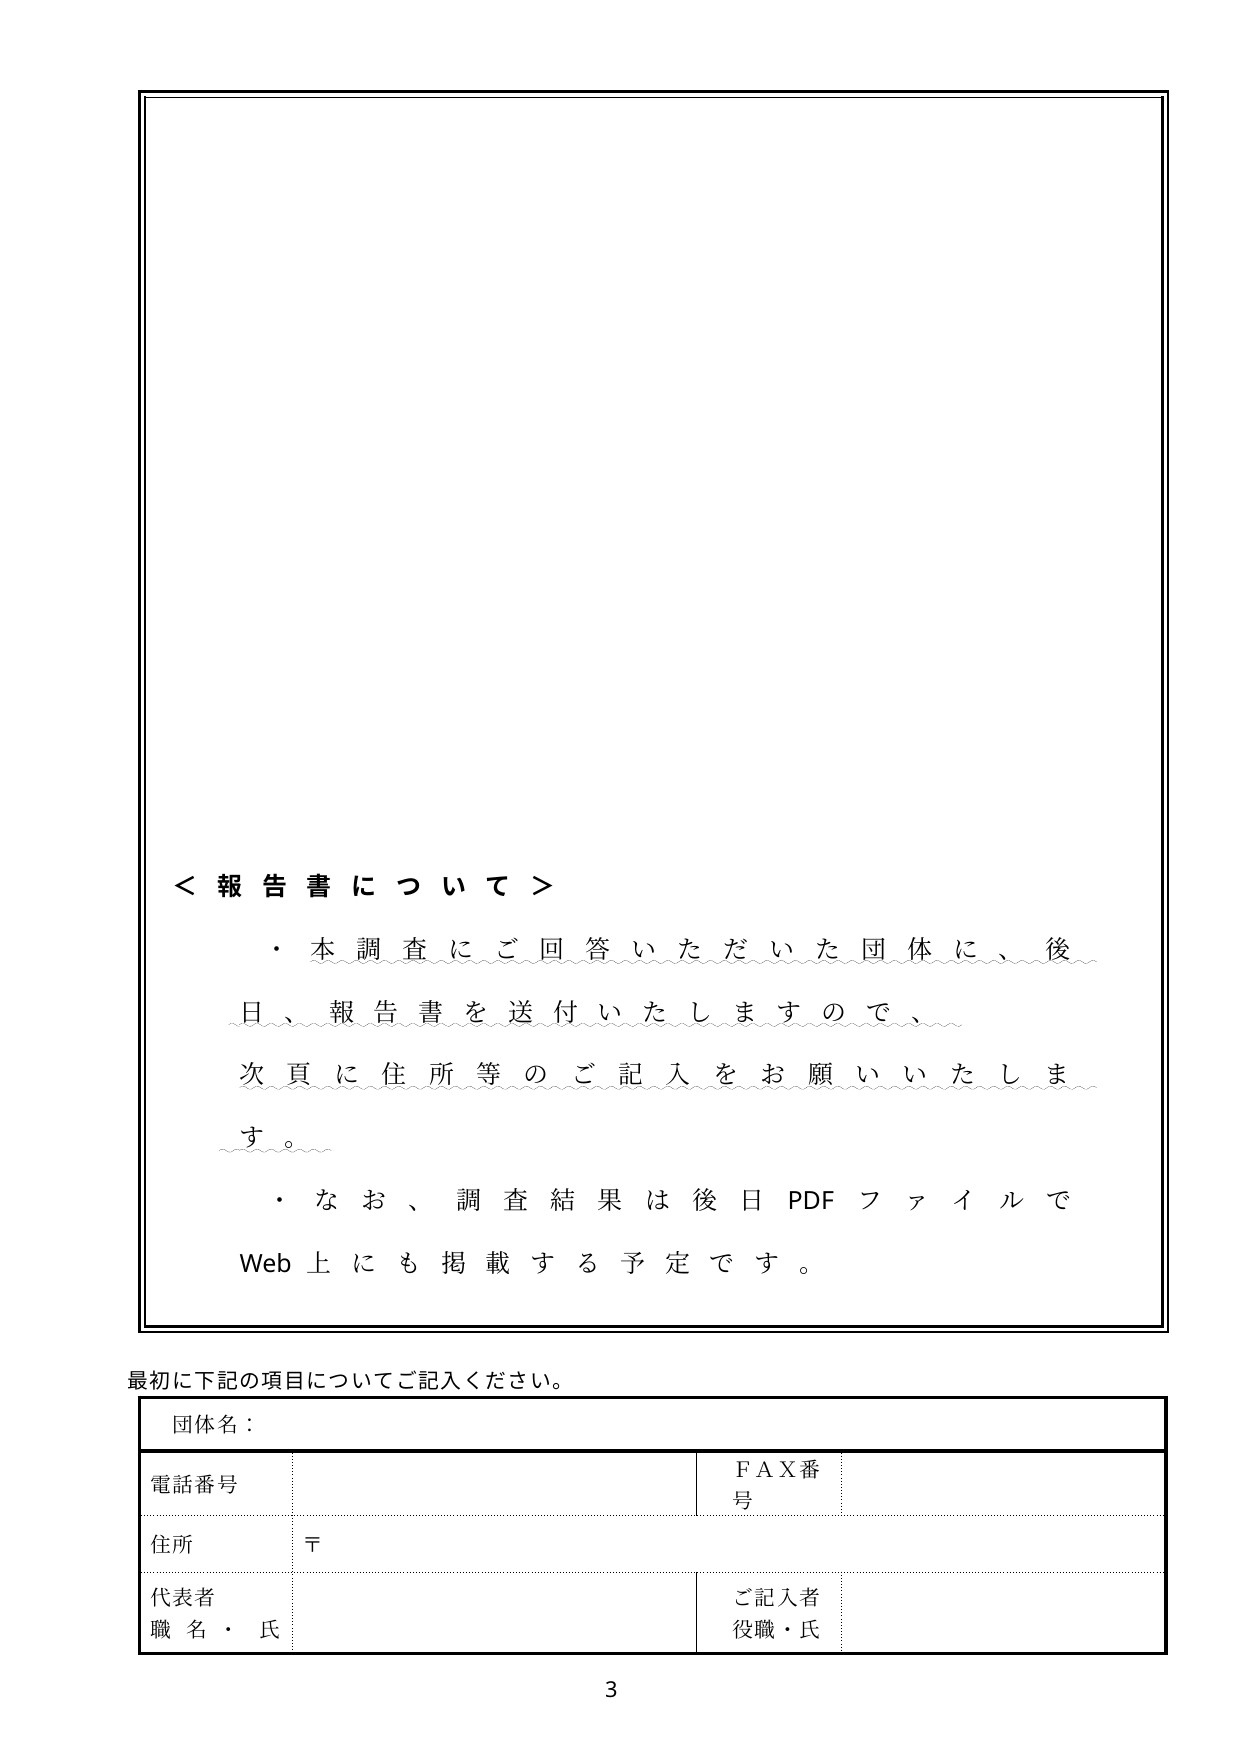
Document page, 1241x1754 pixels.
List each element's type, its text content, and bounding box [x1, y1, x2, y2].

table_cell 電話番号 [141, 1453, 292, 1515]
table_cell [292, 1572, 696, 1652]
table_header 団体名： [141, 1399, 1164, 1449]
text 最初に下記の項目についてご記入ください。 [127, 1364, 1113, 1396]
table_cell [841, 1572, 1164, 1652]
table_cell [292, 1453, 696, 1515]
table_cell [841, 1453, 1164, 1515]
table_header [142, 93, 1165, 1325]
table_cell 住所 [141, 1515, 292, 1572]
table_cell 〒 [292, 1515, 1164, 1572]
table_cell ＦＡＸ番号 [697, 1453, 841, 1515]
table_cell ご記入者 役職・氏名 [697, 1572, 841, 1652]
table_cell 代表者 職名･氏名： [141, 1572, 292, 1652]
